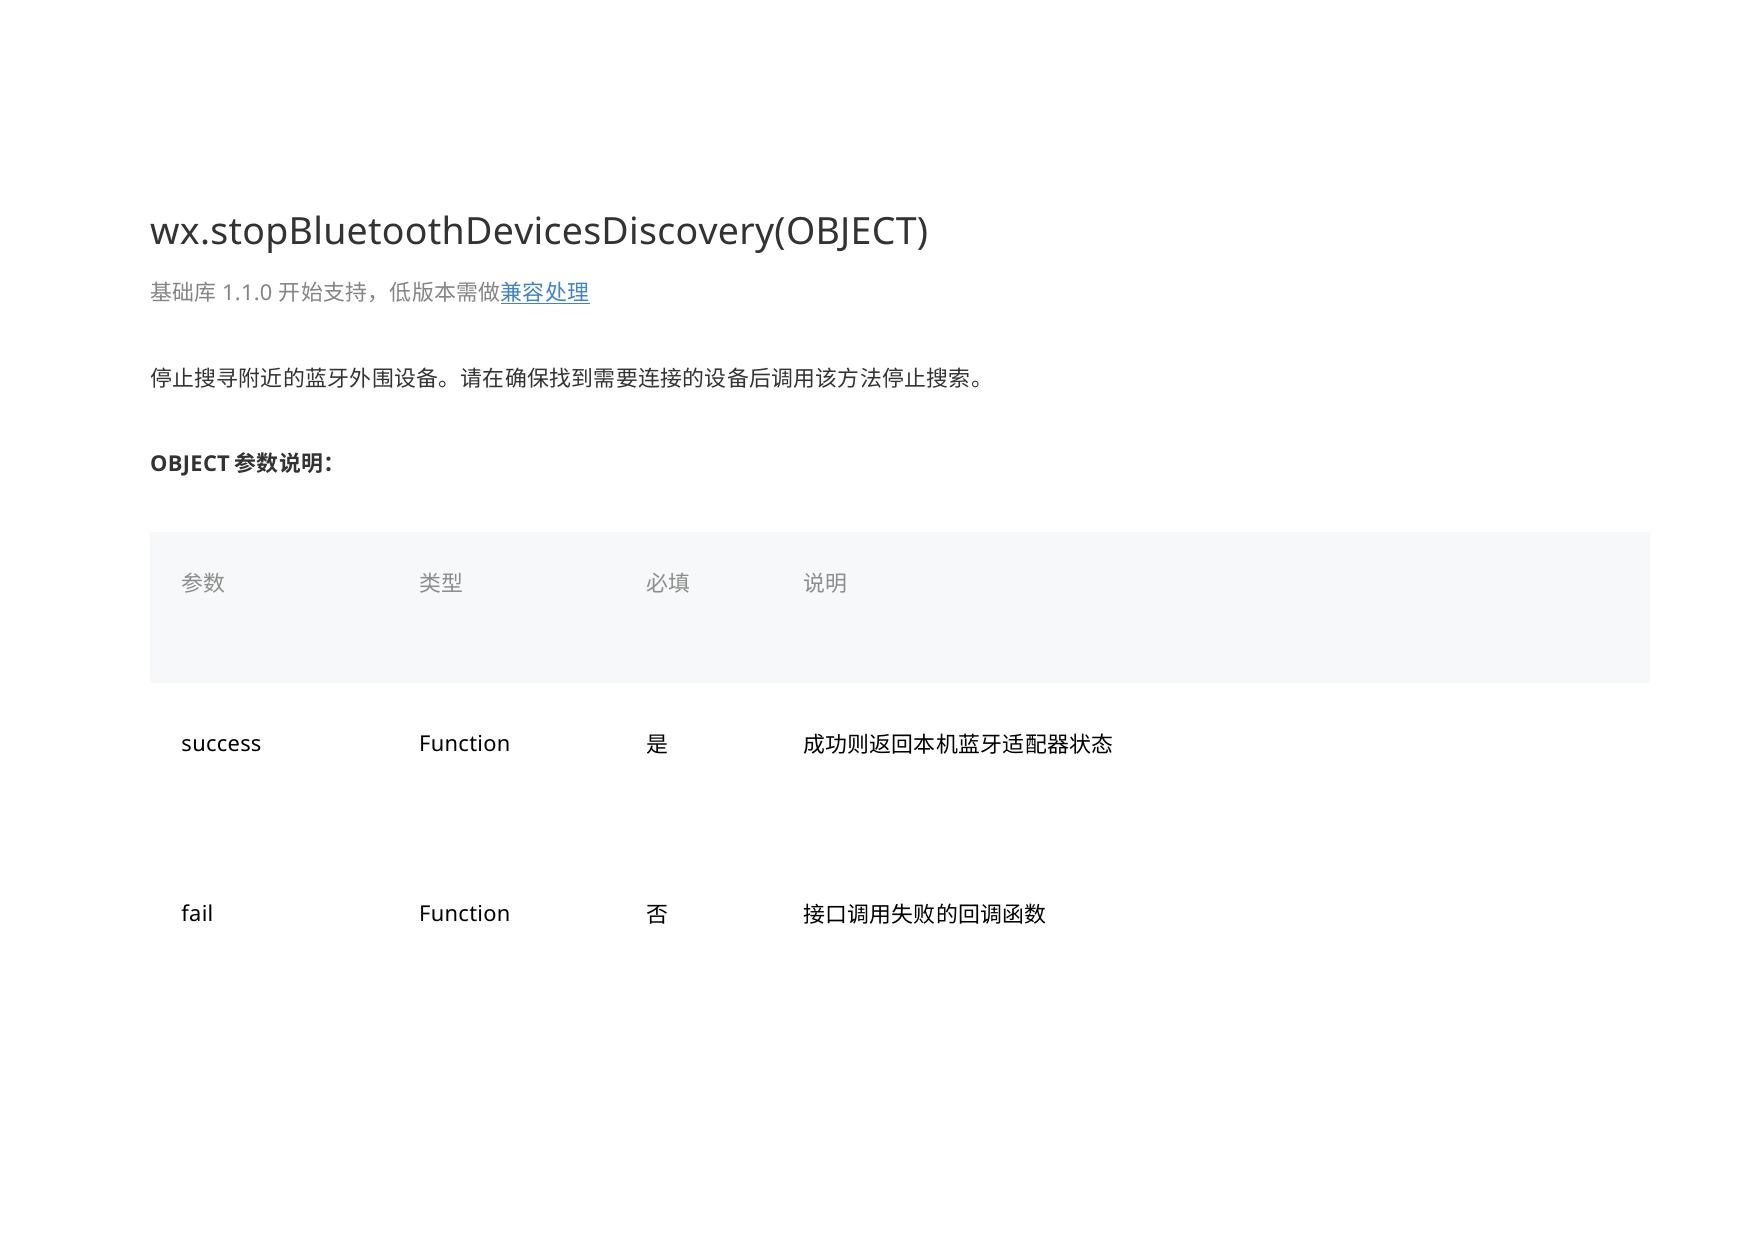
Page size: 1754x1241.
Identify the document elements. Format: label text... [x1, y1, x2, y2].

text OBJECT参数说明： [150, 446, 1604, 478]
subtitle wx.stopBluetoothDevicesDiscovery(OBJECT) [150, 198, 1604, 263]
text 停止搜寻附近的蓝牙外围设备。请在确保找到需要连接的设备后调用该方法停止搜索。 [150, 361, 1604, 393]
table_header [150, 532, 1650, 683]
text 基础库 1.1.0 开始支持，低版本需做兼容处理 [150, 275, 1604, 308]
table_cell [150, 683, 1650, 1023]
